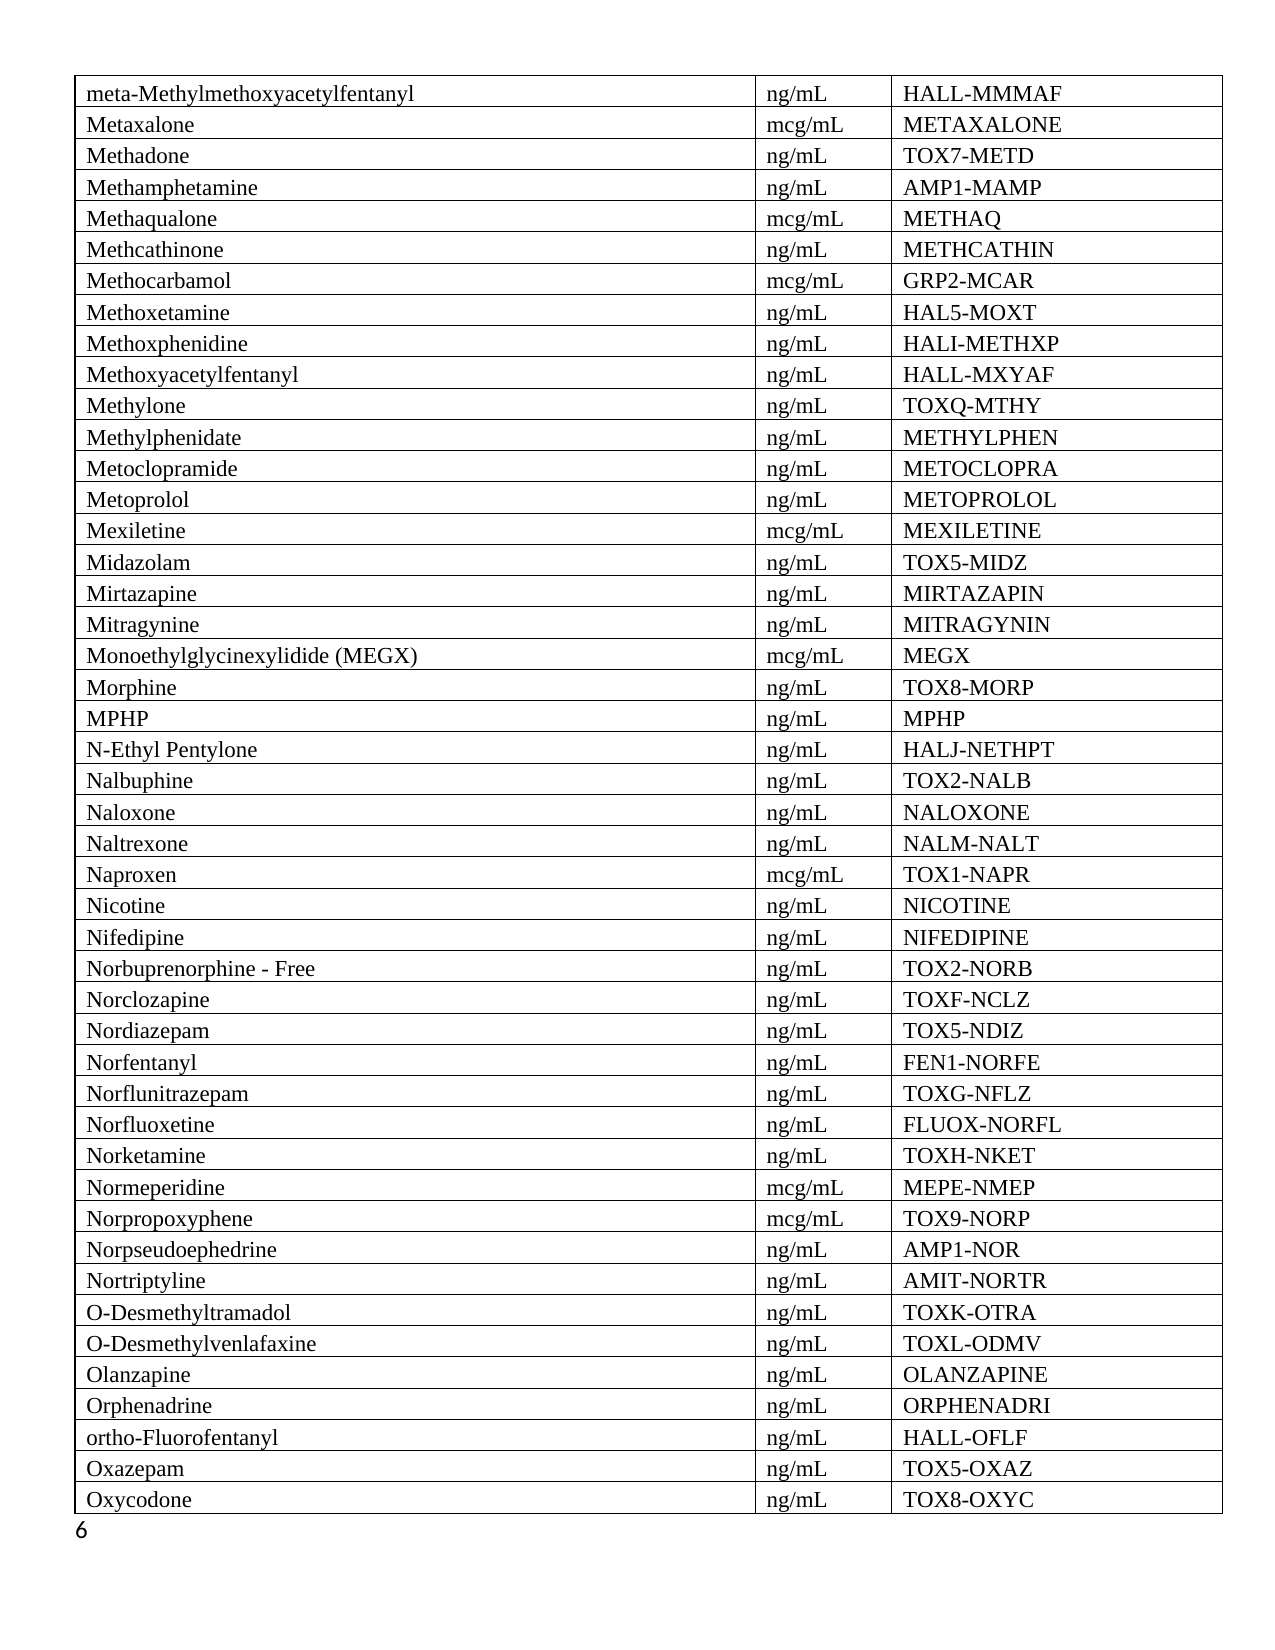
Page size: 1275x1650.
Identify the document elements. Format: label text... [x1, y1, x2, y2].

table_cell ng/mL [756, 1357, 891, 1387]
table_cell ng/mL [756, 545, 891, 575]
table_cell ng/mL [756, 170, 891, 200]
table_cell mcg/mL [756, 201, 891, 231]
table_cell MEGX [892, 639, 1222, 669]
table_cell Nicotine [76, 889, 755, 919]
table_cell ng/mL [756, 1482, 891, 1512]
table_cell ng/mL [756, 232, 891, 262]
table_cell ng/mL [756, 1451, 891, 1481]
table_cell ng/mL [756, 920, 891, 950]
table_cell METHAQ [892, 201, 1222, 231]
table_cell ng/mL [756, 76, 891, 106]
table_cell NIFEDIPINE [892, 920, 1222, 950]
table_cell ng/mL [756, 982, 891, 1012]
table_cell TOX1-NAPR [892, 857, 1222, 887]
table_cell AMIT-NORTR [892, 1264, 1222, 1294]
table_cell TOX7-METD [892, 139, 1222, 169]
table_cell Nifedipine [76, 920, 755, 950]
table_cell ng/mL [756, 389, 891, 419]
table_cell TOXH-NKET [892, 1139, 1222, 1169]
table_cell METHCATHIN [892, 232, 1222, 262]
table_cell AMP1-NOR [892, 1232, 1222, 1262]
table_cell Norketamine [76, 1139, 755, 1169]
table_cell Methoxyacetylfentanyl [76, 357, 755, 387]
table_cell Methoxetamine [76, 295, 755, 325]
table_cell ng/mL [756, 1139, 891, 1169]
table_cell ng/mL [756, 1107, 891, 1137]
table_cell ng/mL [756, 295, 891, 325]
table_cell TOXF-NCLZ [892, 982, 1222, 1012]
table_cell FLUOX-NORFL [892, 1107, 1222, 1137]
table_cell Metoclopramide [76, 451, 755, 481]
table_cell HALL-OFLF [892, 1420, 1222, 1450]
table_cell TOXQ-MTHY [892, 389, 1222, 419]
table_cell Nordiazepam [76, 1014, 755, 1044]
table_cell Methaqualone [76, 201, 755, 231]
table_cell Oxycodone [76, 1482, 755, 1512]
table_cell Orphenadrine [76, 1389, 755, 1419]
table_cell Methocarbamol [76, 264, 755, 294]
table_cell NALOXONE [892, 795, 1222, 825]
table_cell mcg/mL [756, 264, 891, 294]
table_cell ng/mL [756, 576, 891, 606]
table_cell HALL-MMMAF [892, 76, 1222, 106]
table_cell MITRAGYNIN [892, 607, 1222, 637]
table_cell ng/mL [756, 1264, 891, 1294]
table_cell TOXL-ODMV [892, 1326, 1222, 1356]
table_cell METHYLPHEN [892, 420, 1222, 450]
table_cell ng/mL [756, 1295, 891, 1325]
table_cell ng/mL [756, 1326, 891, 1356]
table_cell ng/mL [756, 1045, 891, 1075]
table_cell TOX5-NDIZ [892, 1014, 1222, 1044]
table_cell Nortriptyline [76, 1264, 755, 1294]
table_cell ng/mL [756, 420, 891, 450]
table_cell mcg/mL [756, 1170, 891, 1200]
table_cell Naproxen [76, 857, 755, 887]
table_cell Monoethylglycinexylidide (MEGX) [76, 639, 755, 669]
table_cell Mexiletine [76, 514, 755, 544]
table_cell TOXK-OTRA [892, 1295, 1222, 1325]
table_cell mcg/mL [756, 1201, 891, 1231]
table_cell O-Desmethylvenlafaxine [76, 1326, 755, 1356]
table_cell ortho-Fluorofentanyl [76, 1420, 755, 1450]
table_cell Oxazepam [76, 1451, 755, 1481]
table_cell Methamphetamine [76, 170, 755, 200]
table_cell TOXG-NFLZ [892, 1076, 1222, 1106]
table_cell Methylphenidate [76, 420, 755, 450]
table_cell MEPE-NMEP [892, 1170, 1222, 1200]
table_cell TOX5-MIDZ [892, 545, 1222, 575]
table_cell Norclozapine [76, 982, 755, 1012]
table_cell Mirtazapine [76, 576, 755, 606]
table_cell GRP2-MCAR [892, 264, 1222, 294]
table_cell TOX2-NALB [892, 764, 1222, 794]
table_cell HALL-MXYAF [892, 357, 1222, 387]
table_cell METOCLOPRA [892, 451, 1222, 481]
table_cell METAXALONE [892, 107, 1222, 137]
table_cell ng/mL [756, 1076, 891, 1106]
table_cell Naloxone [76, 795, 755, 825]
table_cell ng/mL [756, 951, 891, 981]
table_cell MEXILETINE [892, 514, 1222, 544]
table_cell ng/mL [756, 1420, 891, 1450]
table_cell Olanzapine [76, 1357, 755, 1387]
table_cell MIRTAZAPIN [892, 576, 1222, 606]
table_cell ng/mL [756, 889, 891, 919]
table_cell Methcathinone [76, 232, 755, 262]
table_cell Norbuprenorphine - Free [76, 951, 755, 981]
table_cell Naltrexone [76, 826, 755, 856]
table_cell TOX8-OXYC [892, 1482, 1222, 1512]
table_cell Normeperidine [76, 1170, 755, 1200]
table_cell mcg/mL [756, 857, 891, 887]
table_cell TOX5-OXAZ [892, 1451, 1222, 1481]
table_cell ng/mL [756, 1014, 891, 1044]
table_cell ng/mL [756, 795, 891, 825]
table_cell Midazolam [76, 545, 755, 575]
table_cell OLANZAPINE [892, 1357, 1222, 1387]
table_cell ORPHENADRI [892, 1389, 1222, 1419]
table_cell Norfentanyl [76, 1045, 755, 1075]
table_cell mcg/mL [756, 514, 891, 544]
table_cell ng/mL [756, 826, 891, 856]
table_cell mcg/mL [756, 639, 891, 669]
table_cell AMP1-MAMP [892, 170, 1222, 200]
table_cell Metoprolol [76, 482, 755, 512]
table_cell ng/mL [756, 607, 891, 637]
table_cell Methoxphenidine [76, 326, 755, 356]
table_cell Norfluoxetine [76, 1107, 755, 1137]
table_cell N-Ethyl Pentylone [76, 732, 755, 762]
table_cell NALM-NALT [892, 826, 1222, 856]
table_cell meta-Methylmethoxyacetylfentanyl [76, 76, 755, 106]
table_cell TOX2-NORB [892, 951, 1222, 981]
table_cell Norpseudoephedrine [76, 1232, 755, 1262]
table_cell Metaxalone [76, 107, 755, 137]
table_cell HALI-METHXP [892, 326, 1222, 356]
table_cell HALJ-NETHPT [892, 732, 1222, 762]
table_cell Methylone [76, 389, 755, 419]
table_cell ng/mL [756, 326, 891, 356]
table_cell ng/mL [756, 732, 891, 762]
table_cell Norflunitrazepam [76, 1076, 755, 1106]
table_cell ng/mL [756, 1232, 891, 1262]
table_cell TOX9-NORP [892, 1201, 1222, 1231]
table_cell HAL5-MOXT [892, 295, 1222, 325]
table_cell ng/mL [756, 701, 891, 731]
table_cell METOPROLOL [892, 482, 1222, 512]
table_cell ng/mL [756, 482, 891, 512]
table_cell ng/mL [756, 357, 891, 387]
table_cell ng/mL [756, 670, 891, 700]
table_cell Morphine [76, 670, 755, 700]
table_cell MPHP [76, 701, 755, 731]
table_cell Mitragynine [76, 607, 755, 637]
table_cell FEN1-NORFE [892, 1045, 1222, 1075]
table_cell ng/mL [756, 451, 891, 481]
table_cell MPHP [892, 701, 1222, 731]
table_cell ng/mL [756, 764, 891, 794]
table_cell mcg/mL [756, 107, 891, 137]
table_cell Norpropoxyphene [76, 1201, 755, 1231]
table_cell TOX8-MORP [892, 670, 1222, 700]
table_cell ng/mL [756, 1389, 891, 1419]
table_cell ng/mL [756, 139, 891, 169]
table_cell Methadone [76, 139, 755, 169]
table_cell O-Desmethyltramadol [76, 1295, 755, 1325]
table_cell Nalbuphine [76, 764, 755, 794]
table_cell NICOTINE [892, 889, 1222, 919]
